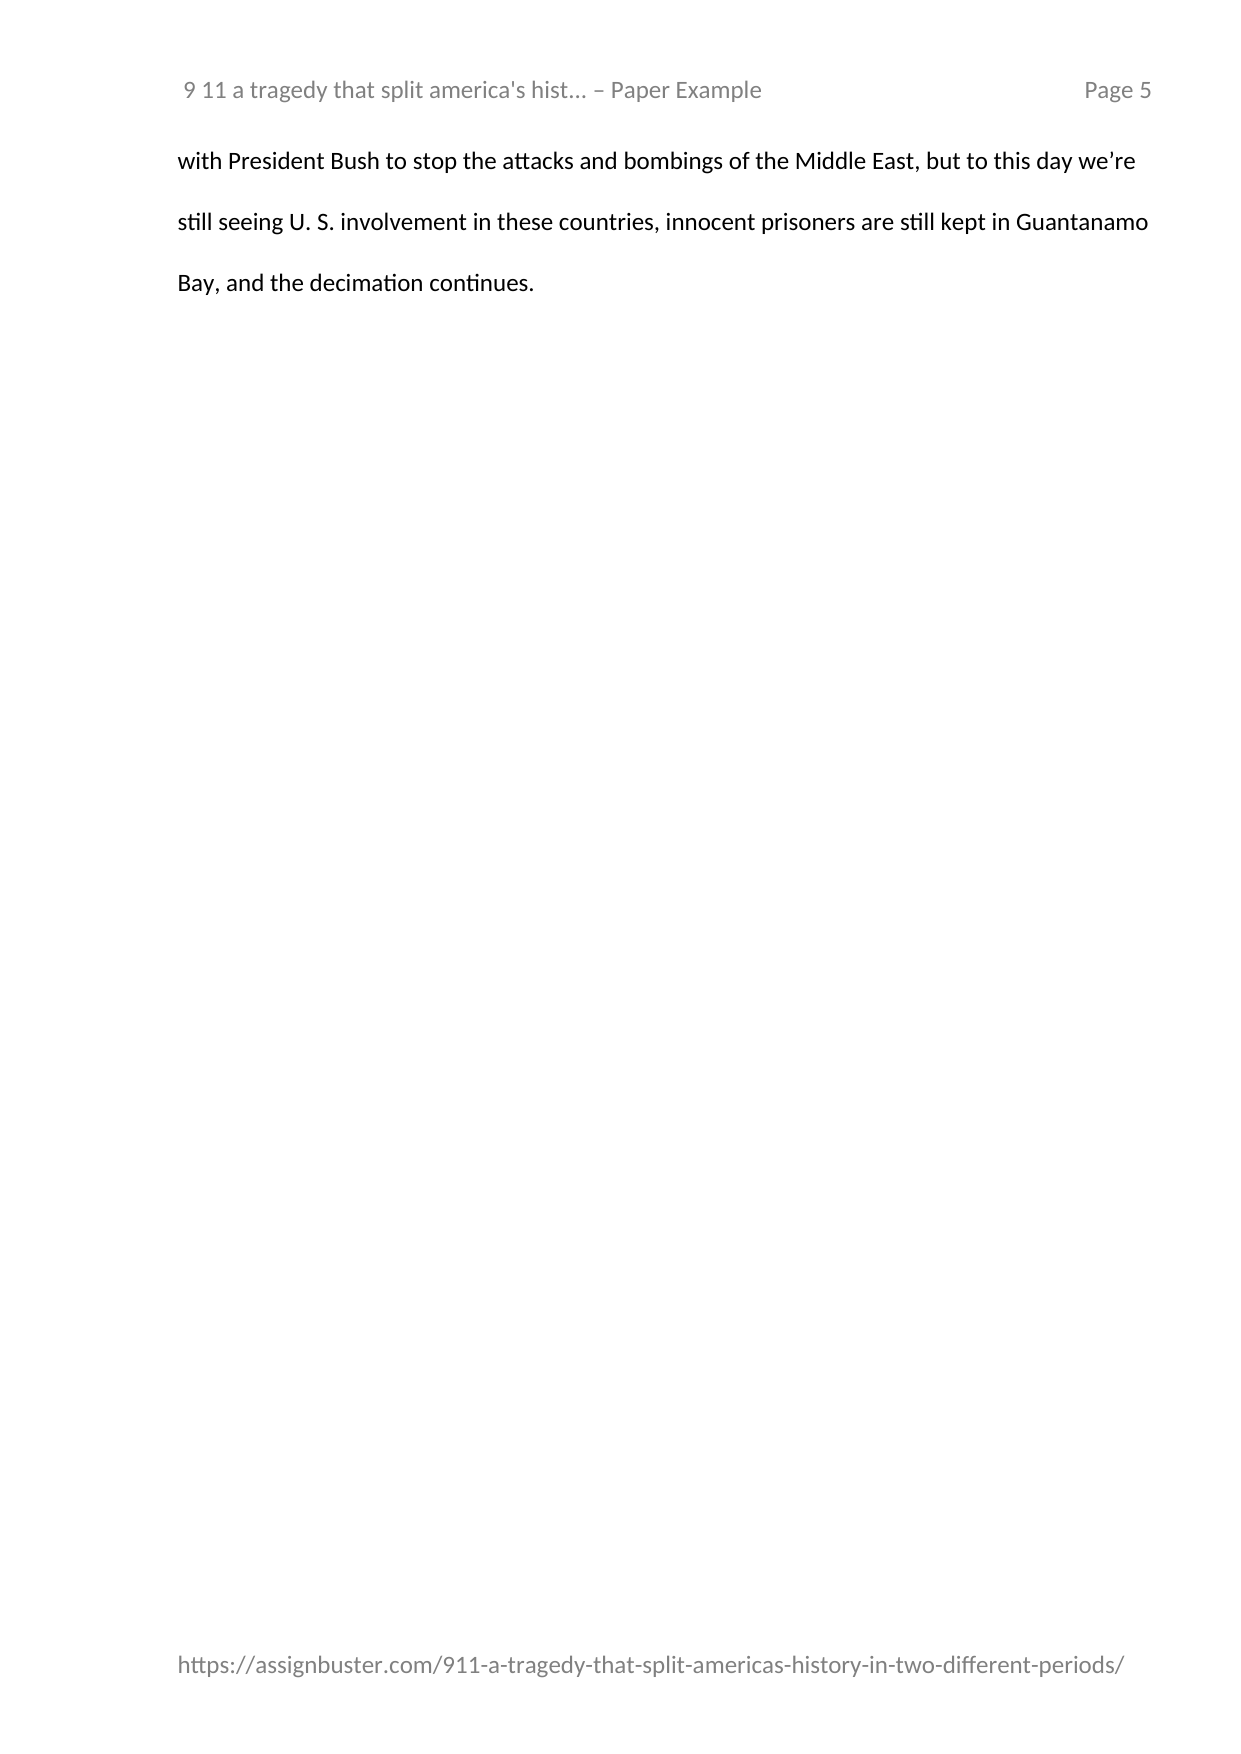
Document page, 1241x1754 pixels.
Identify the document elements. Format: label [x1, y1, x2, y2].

text [177, 145, 1152, 298]
